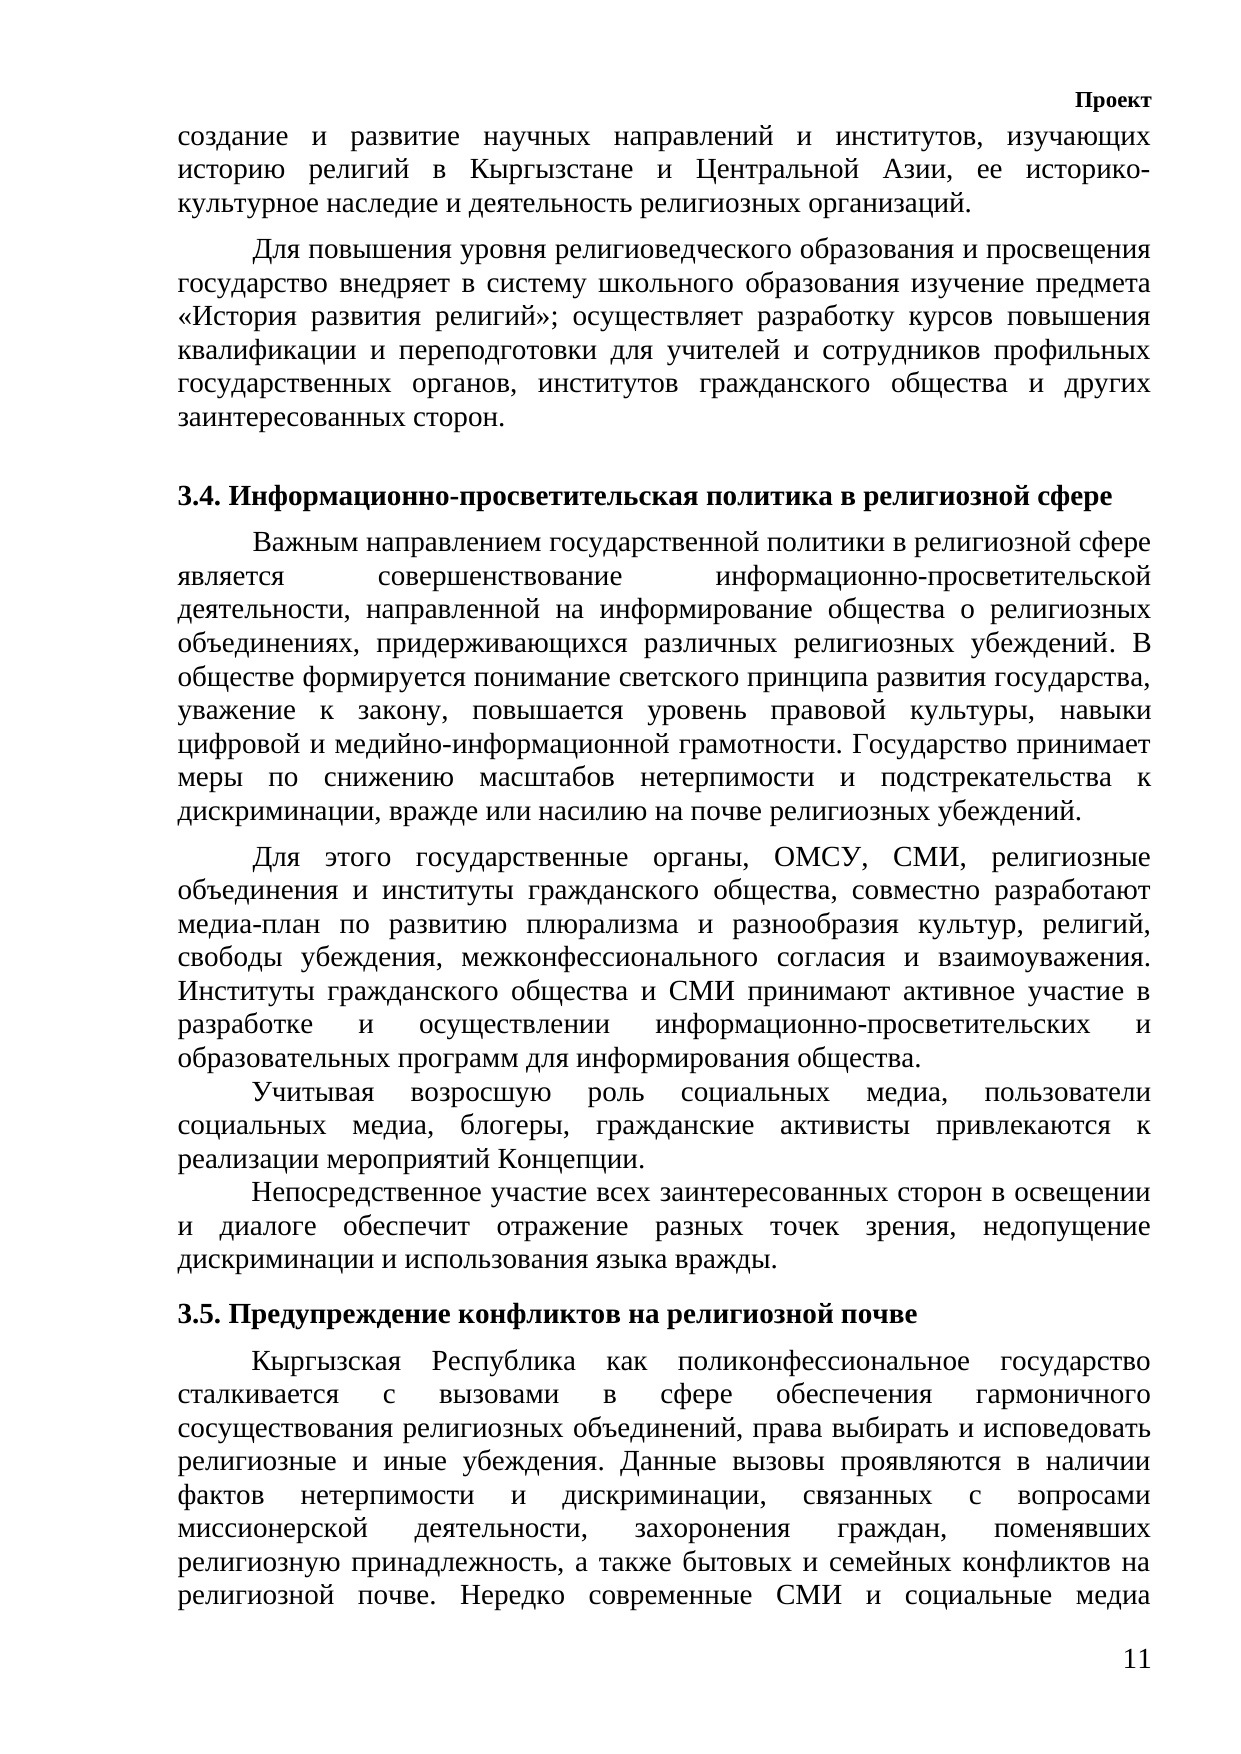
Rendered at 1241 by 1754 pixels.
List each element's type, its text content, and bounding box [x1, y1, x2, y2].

text Для повышения уровня религиоведческого образования и просвещения государство внедряет в систему школьного образования изучение предмета «История развития религий»; осуществляет разработку курсов повышения квалификации и переподготовки для учителей и сотрудников профильных государственных органов, институтов гражданского общества и других заинтересованных сторон. [177, 231, 1152, 432]
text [177, 1343, 1152, 1611]
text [177, 118, 1152, 219]
text 3.5. Предупреждение конфликтов на религиозной почве [177, 1297, 1152, 1330]
text Важным направлением государственной политики в религиозной сфере является совершенствование информационно-просветительской деятельности, направленной на информирование общества о религиозных объединениях, придерживающихся различных религиозных убеждений. В обществе формируется понимание светского принципа развития государства, уважение к закону, повышается уровень правовой культуры, навыки цифровой и медийно-информационной грамотности. Государство принимает меры по снижению масштабов нетерпимости и подстрекательства к дискриминации, вражде или насилию на почве религиозных убеждений. [177, 524, 1152, 826]
text 3.4. Информационно-просветительская политика в религиозной сфере [177, 478, 1152, 512]
text Для этого государственные органы, ОМСУ, СМИ, религиозные объединения и институты гражданского общества, совместно разработают медиа-план по развитию плюрализма и разнообразия культур, религий, свободы убеждения, межконфессионального согласия и взаимоуважения. Институты гражданского общества и СМИ принимают активное участие в разработке и осуществлении информационно-просветительских и образовательных программ для информирования общества. [177, 839, 1152, 1074]
text Непосредственное участие всех заинтересованных сторон в освещении и диалоге обеспечит отражение разных точек зрения, недопущение дискриминации и использования языка вражды. [177, 1174, 1152, 1275]
text Учитывая возросшую роль социальных медиа, пользователи социальных медиа, блогеры, гражданские активисты привлекаются к реализации мероприятий Концепции. [177, 1074, 1152, 1174]
